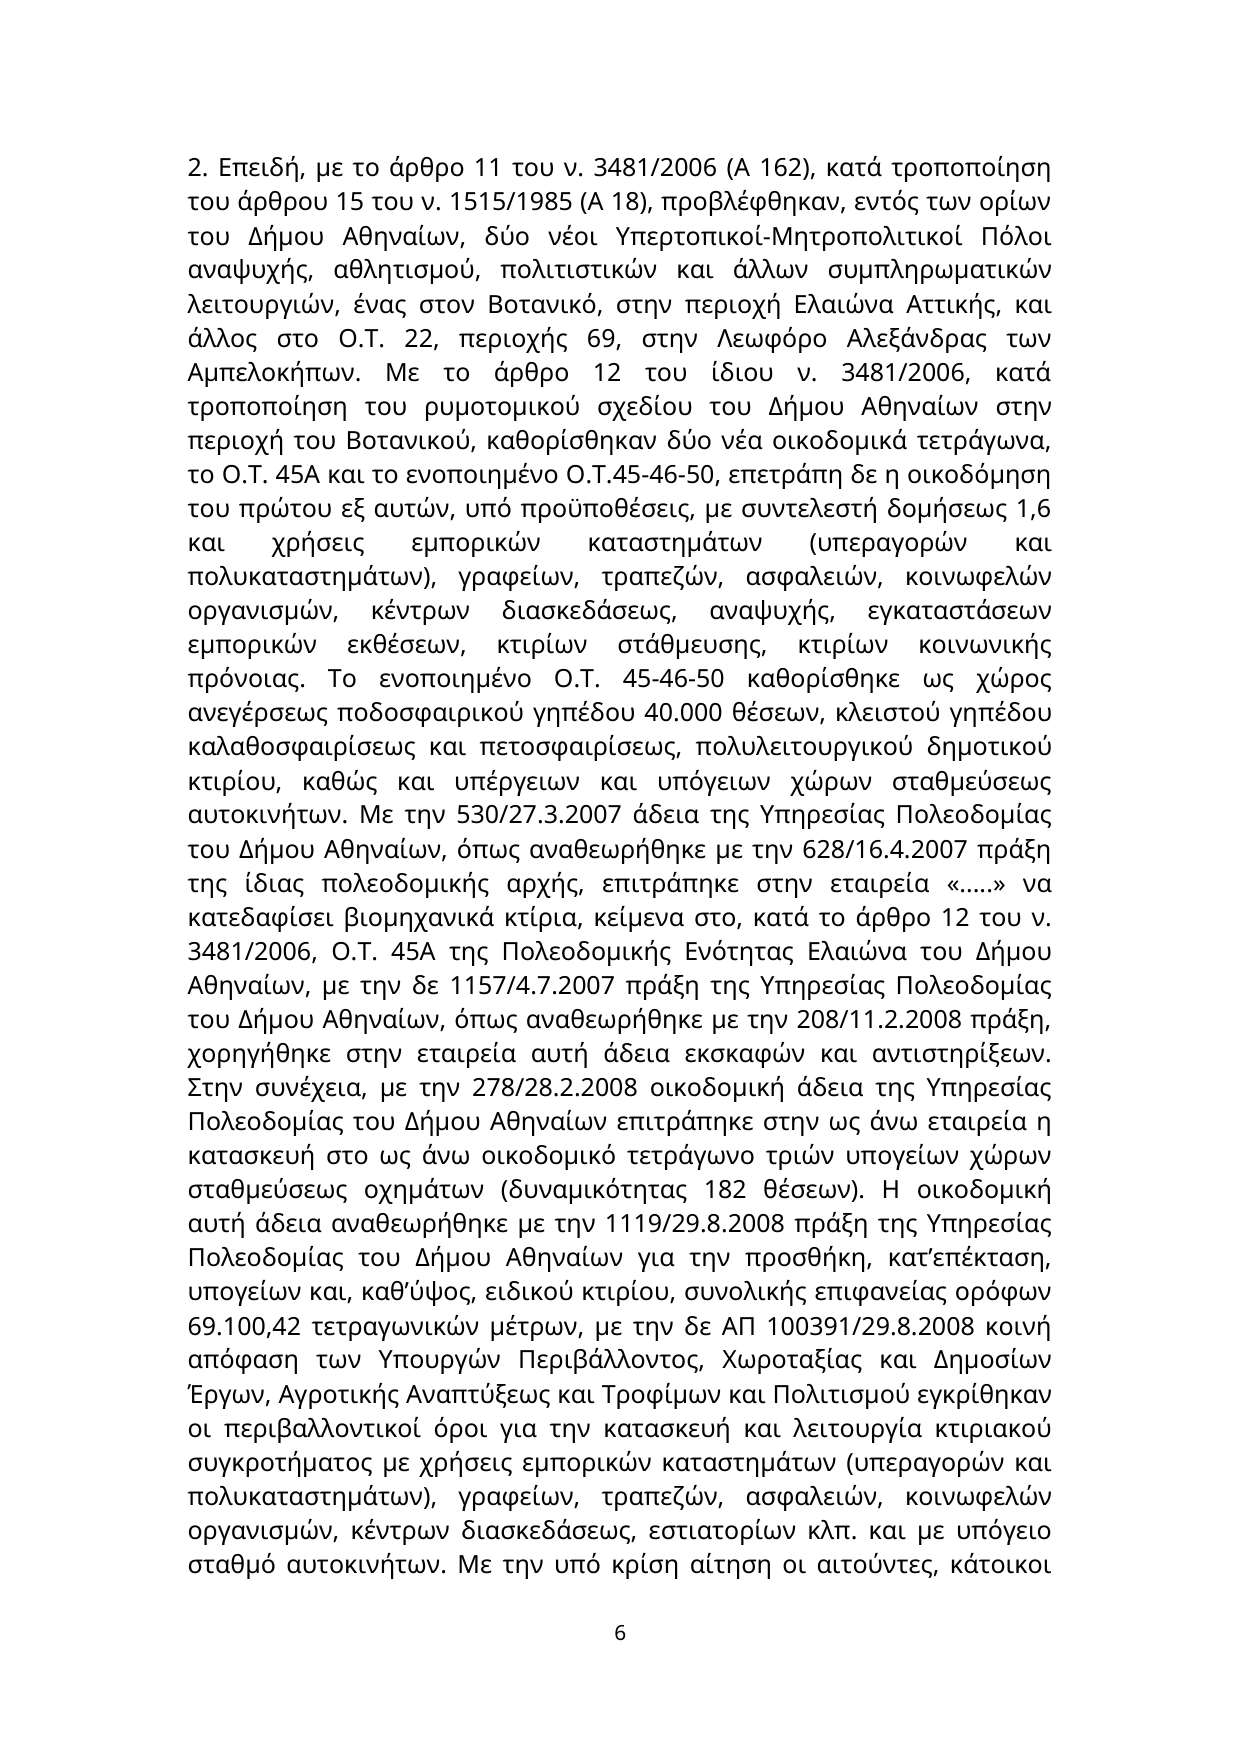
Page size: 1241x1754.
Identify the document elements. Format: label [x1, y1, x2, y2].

text [187, 150, 1053, 1581]
